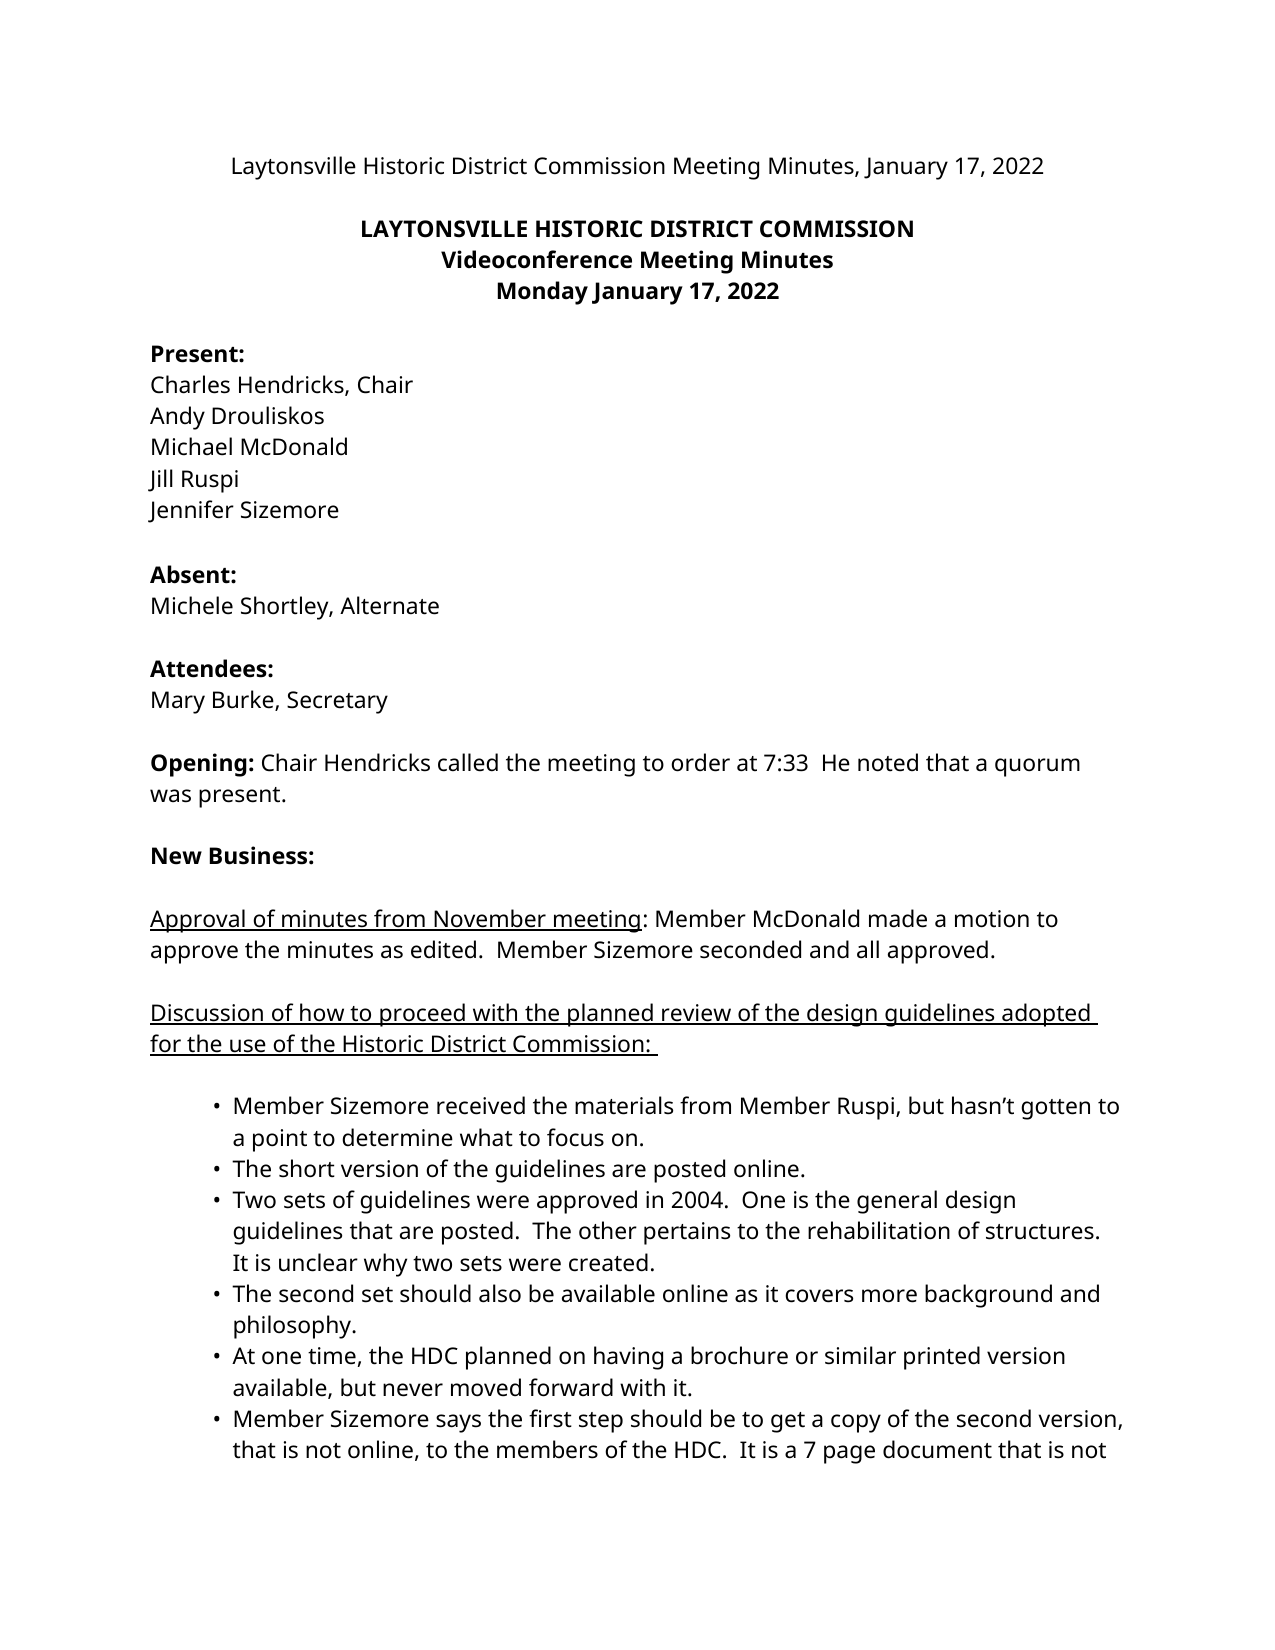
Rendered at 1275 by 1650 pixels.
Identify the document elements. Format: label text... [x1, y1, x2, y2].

text New Business: [150, 840, 1125, 872]
list At one time, the HDC planned on having a brochure or similar printed version available, but never moved forward with it. [212, 1340, 1125, 1403]
text Charles Hendricks, Chair [150, 369, 1125, 400]
text Absent: [150, 559, 1125, 590]
text Jill Ruspi [150, 462, 1125, 494]
text Laytonsville Historic District Commission Meeting Minutes, January 17, 2022 [150, 150, 1125, 181]
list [212, 1403, 1125, 1465]
text Andy Drouliskos [150, 400, 1125, 431]
text Michael McDonald [150, 431, 1125, 462]
list Two sets of guidelines were approved in 2004. One is the general design guidelines that are posted. The other pertains to the rehabilitation of structures. It is unclear why two sets were created. [212, 1184, 1125, 1278]
text Michele Shortley, Alternate [150, 590, 1125, 622]
list The short version of the guidelines are posted online. [212, 1153, 1125, 1184]
list Member Sizemore received the materials from Member Ruspi, but hasn’t gotten to a point to determine what to focus on. [212, 1090, 1125, 1153]
text Opening: Chair Hendricks called the meeting to order at 7:33 He noted that a quorum was present. [150, 747, 1125, 809]
text LAYTONSVILLE HISTORIC DISTRICT COMMISSION [150, 212, 1125, 244]
list The second set should also be available online as it covers more background and philosophy. [212, 1278, 1125, 1340]
text Attendees: [150, 653, 1125, 684]
text Mary Burke, Secretary [150, 684, 1125, 715]
text Discussion of how to proceed with the planned review of the design guidelines adopted for the use of the Historic District Commission: [150, 997, 1125, 1059]
text Jennifer Sizemore [150, 494, 1125, 525]
text Approval of minutes from November meeting: Member McDonald made a motion to approve the minutes as edited. Member Sizemore seconded and all approved. [150, 903, 1125, 965]
text Present: [150, 337, 1125, 369]
text Videoconference Meeting Minutes [150, 244, 1125, 275]
text Monday January 17, 2022 [150, 275, 1125, 306]
